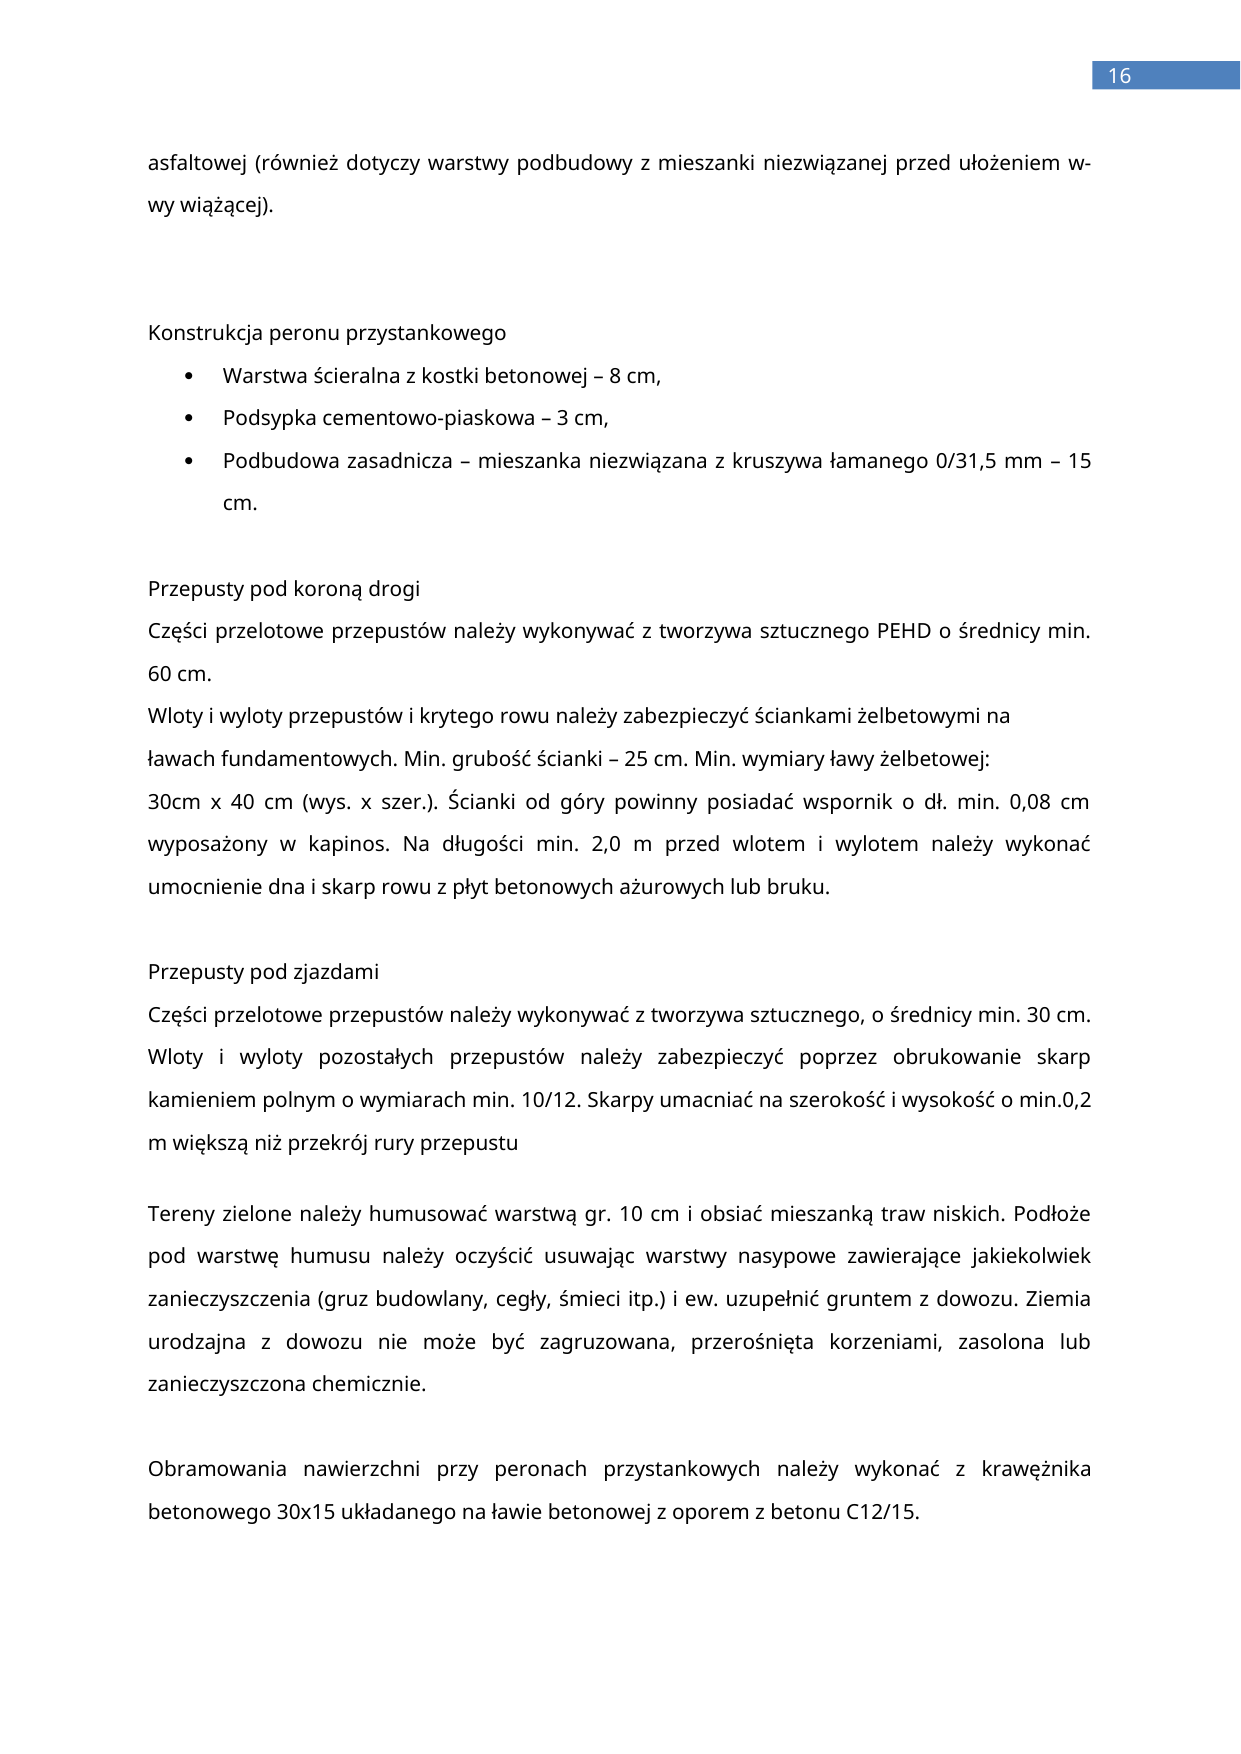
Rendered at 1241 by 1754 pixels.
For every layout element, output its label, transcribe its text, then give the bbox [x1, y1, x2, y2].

text ławach fundamentowych. Min. grubość ścianki – 25 cm. Min. wymiary ławy żelbetowej: [148, 744, 1092, 773]
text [148, 148, 1092, 219]
list Podbudowa zasadnicza – mieszanka niezwiązana z kruszywa łamanego 0/31,5 mm – 15 cm. [185, 446, 1092, 517]
text Konstrukcja peronu przystankowego [148, 318, 1092, 347]
list Podsypka cementowo-piaskowa – 3 cm, [185, 403, 1092, 432]
text Obramowania nawierzchni przy peronach przystankowych należy wykonać z krawężnika betonowego 30x15 układanego na ławie betonowej z oporem z betonu C12/15. [148, 1454, 1092, 1526]
text 30cm x 40 cm (wys. x szer.). Ścianki od góry powinny posiadać wspornik o dł. min. 0,08 cm wyposażony w kapinos. Na długości min. 2,0 m przed wlotem i wylotem należy wykonać umocnienie dna i skarp rowu z płyt betonowych ażurowych lub bruku. [148, 787, 1092, 900]
text Części przelotowe przepustów należy wykonywać z tworzywa sztucznego, o średnicy min. 30 cm. Wloty i wyloty pozostałych przepustów należy zabezpieczyć poprzez obrukowanie skarp kamieniem polnym o wymiarach min. 10/12. Skarpy umacniać na szerokość i wysokość o min.0,2 m większą niż przekrój rury przepustu [148, 1000, 1092, 1156]
text Przepusty pod koroną drogi [148, 574, 1092, 602]
list Warstwa ścieralna z kostki betonowej – 8 cm, [185, 361, 1092, 389]
text Części przelotowe przepustów należy wykonywać z tworzywa sztucznego PEHD o średnicy min. 60 cm. [148, 616, 1092, 687]
text Przepusty pod zjazdami [148, 957, 1092, 986]
text Tereny zielone należy humusować warstwą gr. 10 cm i obsiać mieszanką traw niskich. Podłoże pod warstwę humusu należy oczyścić usuwając warstwy nasypowe zawierające jakiekolwiek zanieczyszczenia (gruz budowlany, cegły, śmieci itp.) i ew. uzupełnić gruntem z dowozu. Ziemia urodzajna z dowozu nie może być zagruzowana, przerośnięta korzeniami, zasolona lub zanieczyszczona chemicznie. [148, 1199, 1092, 1398]
text Wloty i wyloty przepustów i krytego rowu należy zabezpieczyć ściankami żelbetowymi na [148, 702, 1092, 730]
